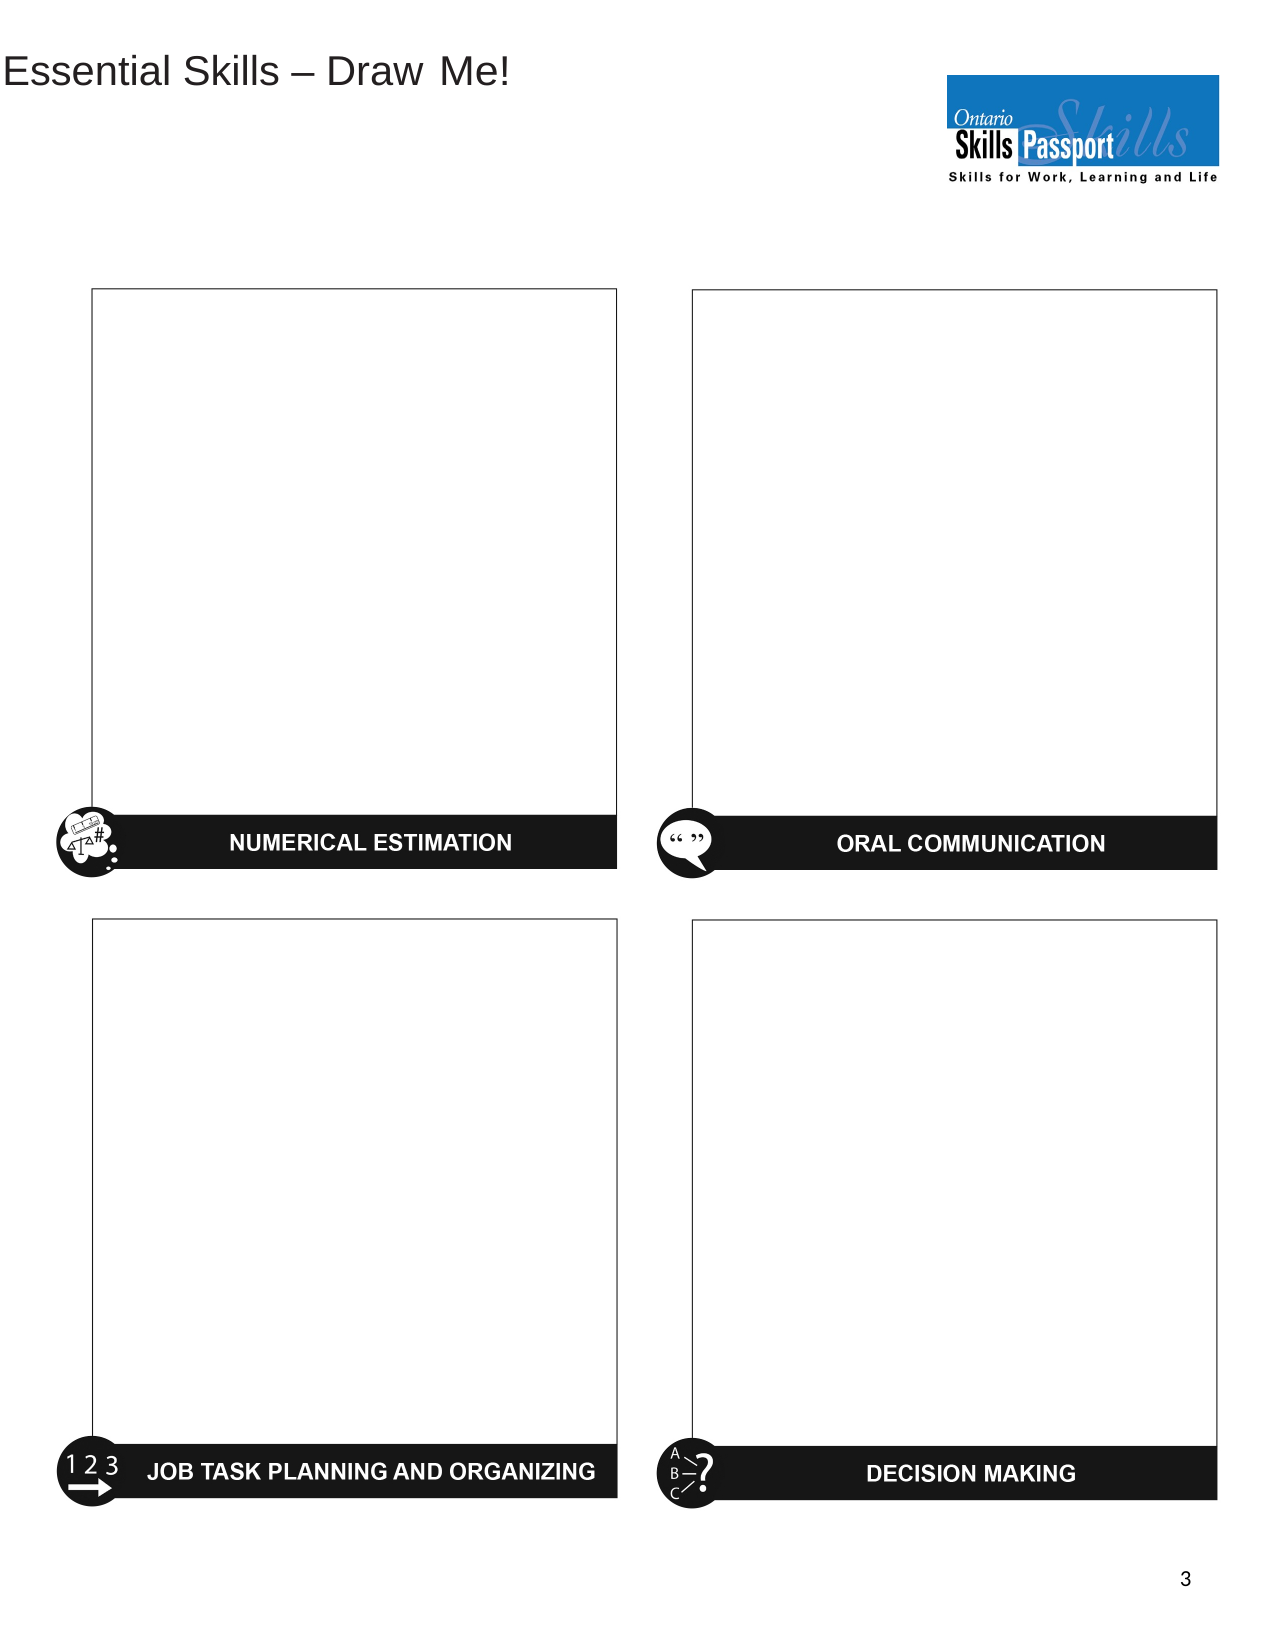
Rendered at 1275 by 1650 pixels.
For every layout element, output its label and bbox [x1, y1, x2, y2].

picture [40, 275, 628, 883]
picture [40, 904, 628, 1512]
picture [640, 906, 1229, 1514]
picture [640, 276, 1229, 884]
picture [947, 75, 1232, 187]
